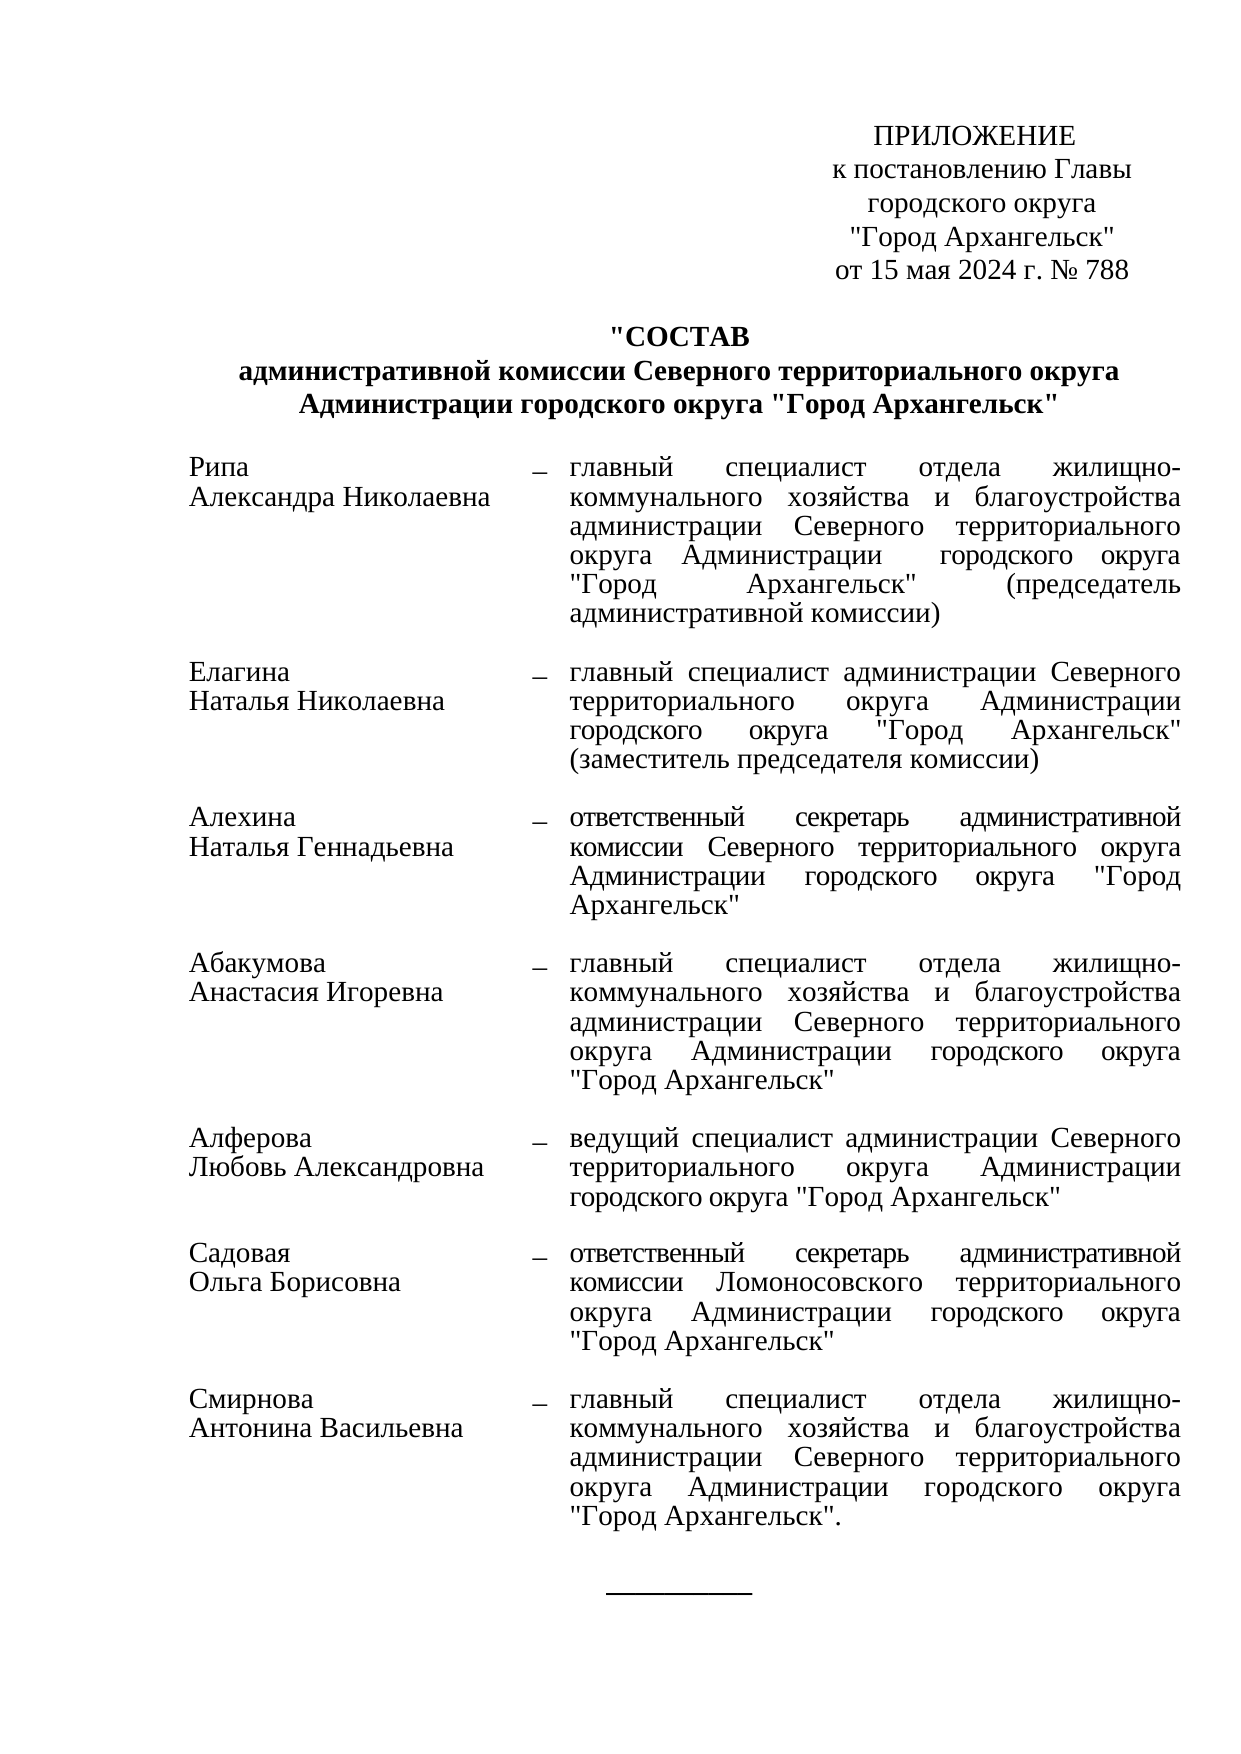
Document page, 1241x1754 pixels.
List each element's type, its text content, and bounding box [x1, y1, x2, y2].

text "Город Архангельск" [783, 219, 1181, 252]
table_cell Алехина Наталья Геннадьевна [177, 804, 521, 949]
table_cell главный специалист отдела жилищно-коммунального хозяйства и благоустройства администрации Северного территориального округа Администрации городского округа "Город Архангельск". [558, 1385, 1192, 1531]
table_header главный специалист отдела жилищно-коммунального хозяйства и благоустройства администрации Северного территориального округа Администрации городского округа "Город Архангельск" (председатель административной комиссии) [558, 454, 1192, 658]
table_cell – [521, 658, 558, 803]
table_cell Садовая Ольга Борисовна [177, 1239, 521, 1385]
table_cell – [521, 1385, 558, 1531]
table_header – [521, 454, 558, 658]
text к постановлению Главы [783, 152, 1181, 185]
table_cell главный специалист администрации Северного территориального округа Администрации городского округа "Город Архангельск" (заместитель председателя комиссии) [558, 658, 1192, 803]
table_cell – [521, 1124, 558, 1239]
table_cell – [521, 804, 558, 949]
table_cell Алферова Любовь Александровна [177, 1124, 521, 1239]
table_cell главный специалист отдела жилищно-коммунального хозяйства и благоустройства администрации Северного территориального округа Администрации городского округа "Город Архангельск" [558, 949, 1192, 1124]
text городского округа [783, 185, 1181, 219]
text административной комиссии Северного территориального округа Администрации городского округа "Город Архангельск" [177, 353, 1181, 420]
table_cell ведущий специалист администрации Северного территориального округа Администрации городского округа "Город Архангельск" [558, 1124, 1192, 1239]
table_cell Смирнова Антонина Васильевна [177, 1385, 521, 1531]
text __________ [177, 1564, 1181, 1598]
table_cell – [521, 949, 558, 1124]
text ПРИЛОЖЕНИЕ [768, 118, 1181, 152]
table_cell ответственный секретарь административной комиссии Ломоносовского территориального округа Администрации городского округа "Город Архангельск" [558, 1239, 1192, 1385]
table_header Рипа Александра Николаевна [177, 454, 521, 658]
table_cell Елагина Наталья Николаевна [177, 658, 521, 803]
text "СОСТАВ [177, 319, 1181, 353]
text от 15 мая 2024 г. № 788 [783, 252, 1181, 286]
table_cell Абакумова Анастасия Игоревна [177, 949, 521, 1124]
table_cell – [521, 1239, 558, 1385]
table_cell ответственный секретарь административной комиссии Северного территориального округа Администрации городского округа "Город Архангельск" [558, 804, 1192, 949]
